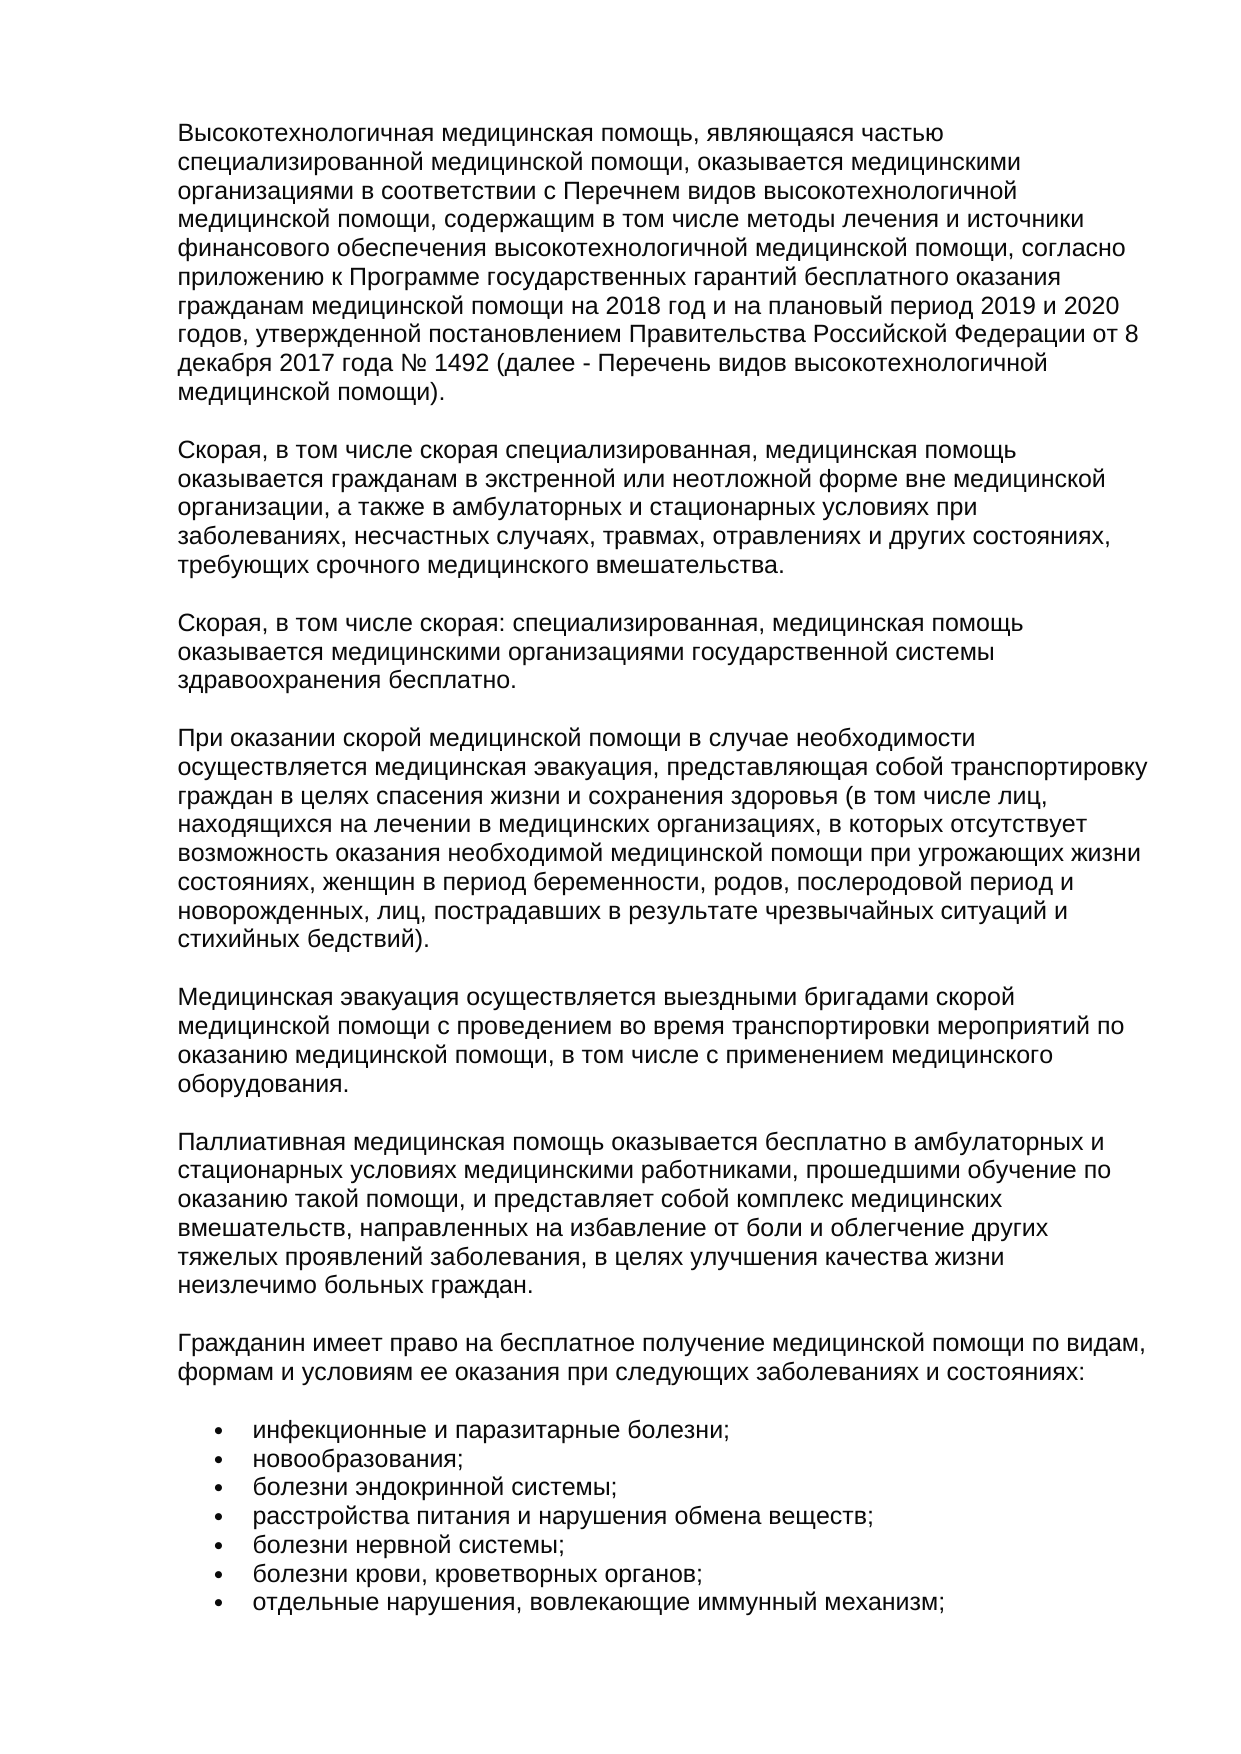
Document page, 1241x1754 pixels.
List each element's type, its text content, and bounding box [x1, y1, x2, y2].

list новообразования; [215, 1443, 1152, 1472]
list отдельные нарушения, вовлекающие иммунный механизм; [215, 1587, 1152, 1616]
text Гражданин имеет право на бесплатное получение медицинской помощи по видам, формам и условиям ее оказания при следующих заболеваниях и состояниях: [177, 1328, 1152, 1386]
text Высокотехнологичная медицинская помощь, являющаяся частью специализированной медицинской помощи, оказывается медицинскими организациями в соответствии с Перечнем видов высокотехнологичной медицинской помощи, содержащим в том числе методы лечения и источники финансового обеспечения высокотехнологичной медицинской помощи, согласно приложению к Программе государственных гарантий бесплатного оказания гражданам медицинской помощи на 2018 год и на плановый период 2019 и 2020 годов, утвержденной постановлением Правительства Российской Федерации от 8 декабря 2017 года № 1492 (далее - Перечень видов высокотехнологичной медицинской помощи). [177, 118, 1152, 406]
list расстройства питания и нарушения обмена веществ; [215, 1501, 1152, 1530]
list болезни крови, кроветворных органов; [215, 1558, 1152, 1587]
list болезни нервной системы; [215, 1530, 1152, 1558]
text Скорая, в том числе скорая специализированная, медицинская помощь оказывается гражданам в экстренной или неотложной форме вне медицинской организации, а также в амбулаторных и стационарных условиях при заболеваниях, несчастных случаях, травмах, отравлениях и других состояниях, требующих срочного медицинского вмешательства. [177, 435, 1152, 578]
text Медицинская эвакуация осуществляется выездными бригадами скорой медицинской помощи с проведением во время транспортировки мероприятий по оказанию медицинской помощи, в том числе с применением медицинского оборудования. [177, 982, 1152, 1097]
text При оказании скорой медицинской помощи в случае необходимости осуществляется медицинская эвакуация, представляющая собой транспортировку граждан в целях спасения жизни и сохранения здоровья (в том числе лиц, находящихся на лечении в медицинских организациях, в которых отсутствует возможность оказания необходимой медицинской помощи при угрожающих жизни состояниях, женщин в период беременности, родов, послеродовой период и новорожденных, лиц, пострадавших в результате чрезвычайных ситуаций и стихийных бедствий). [177, 723, 1152, 953]
text Скорая, в том числе скорая: специализированная, медицинская помощь оказывается медицинскими организациями государственной системы здравоохранения бесплатно. [177, 608, 1152, 694]
list инфекционные и паразитарные болезни; [215, 1415, 1152, 1443]
list болезни эндокринной системы; [215, 1472, 1152, 1501]
text Паллиативная медицинская помощь оказывается бесплатно в амбулаторных и стационарных условиях медицинскими работниками, прошедшими обучение по оказанию такой помощи, и представляет собой комплекс медицинских вмешательств, направленных на избавление от боли и облегчение других тяжелых проявлений заболевания, в целях улучшения качества жизни неизлечимо больных граждан. [177, 1126, 1152, 1299]
